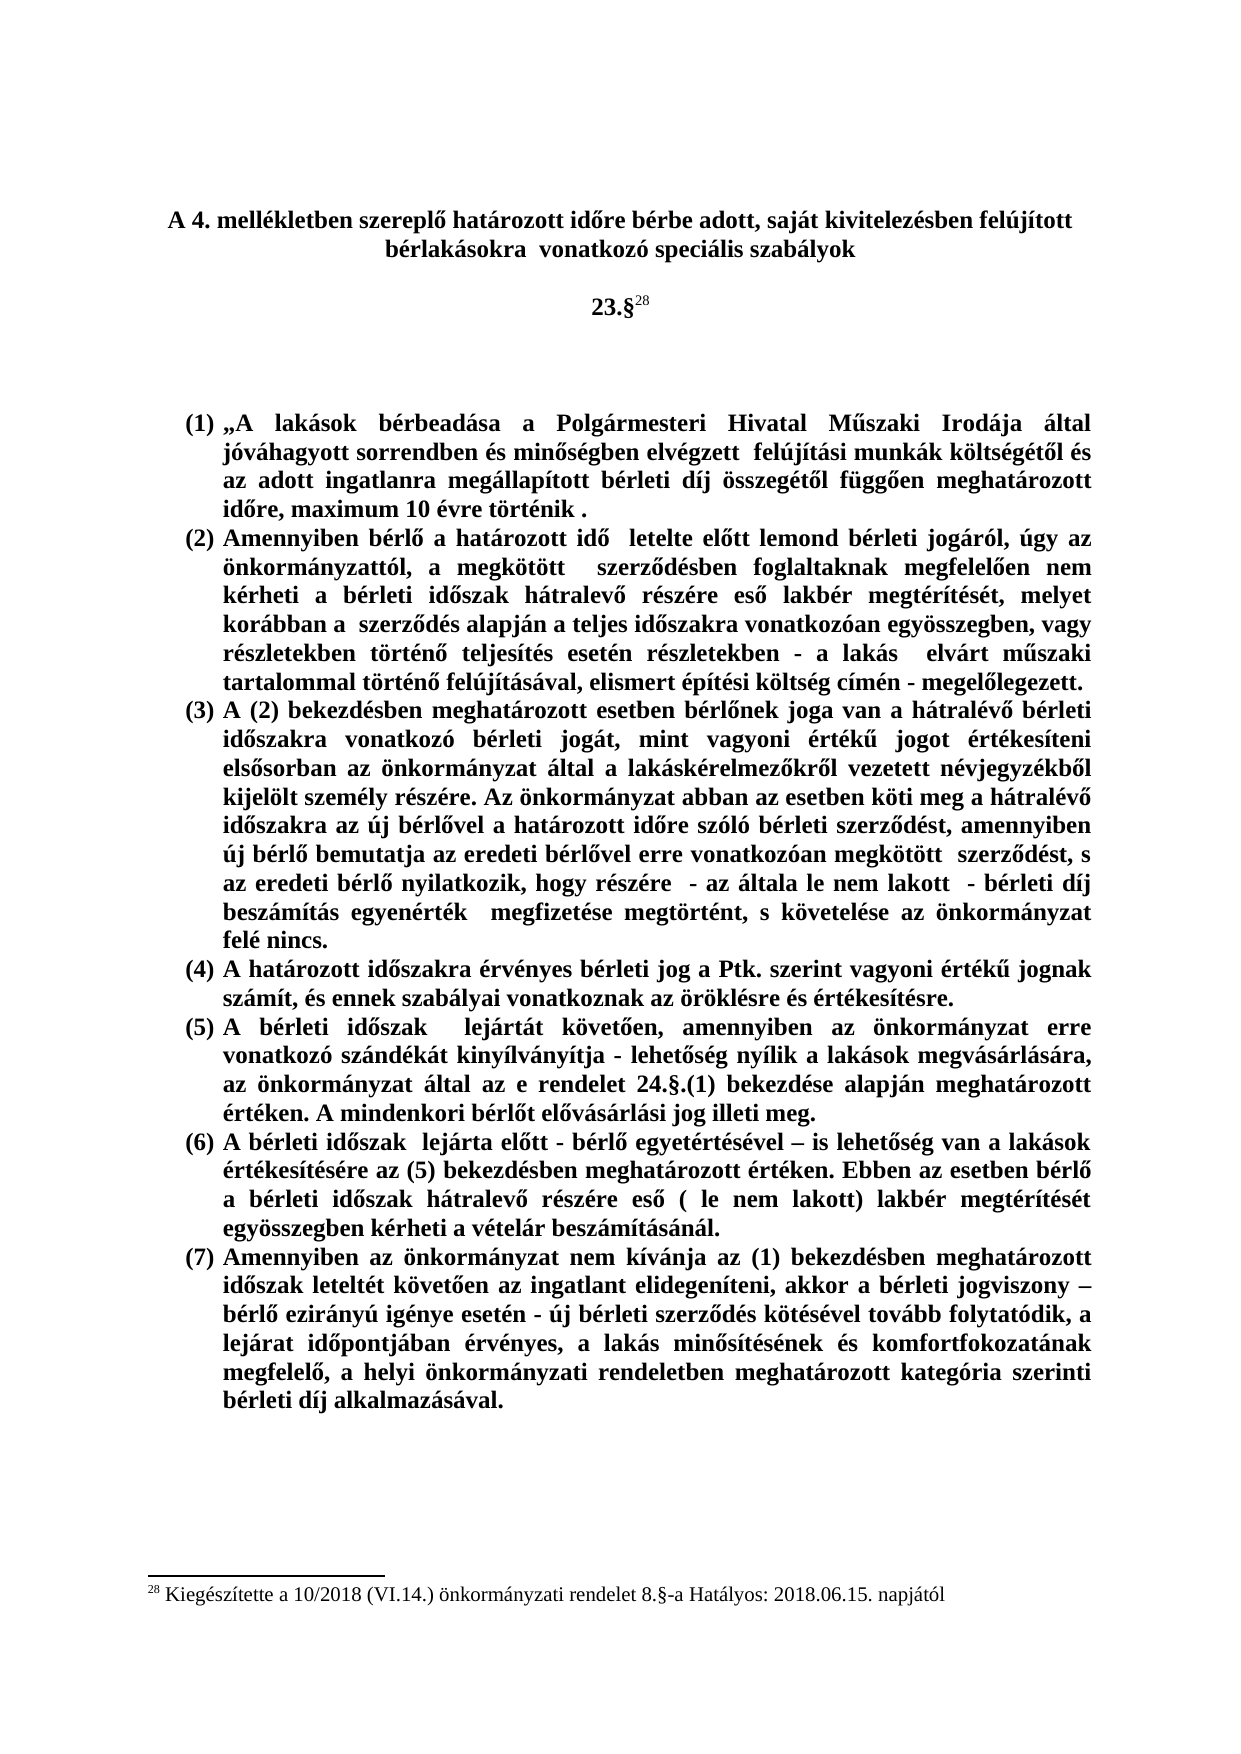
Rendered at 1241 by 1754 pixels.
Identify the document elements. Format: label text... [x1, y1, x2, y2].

list A bérleti időszak lejárta előtt - bérlő egyetértésével – is lehetőség van a lakások értékesítésére az (5) bekezdésben meghatározott értéken. Ebben az esetben bérlő a bérleti időszak hátralevő részére eső ( le nem lakott) lakbér megtérítését egyösszegben kérheti a vételár beszámításánál. [185, 1127, 1092, 1242]
text 23.§ [148, 292, 1092, 321]
list Amennyiben bérlő a határozott idő letelte előtt lemond bérleti jogáról, úgy az önkormányzattól, a megkötött szerződésben foglaltaknak megfelelően nem kérheti a bérleti időszak hátralevő részére eső lakbér megtérítését, melyet korábban a szerződés alapján a teljes időszakra vonatkozóan egyösszegben, vagy részletekben történő teljesítés esetén részletekben - a lakás elvárt műszaki tartalommal történő felújításával, elismert építési költség címén - megelőlegezett. [185, 523, 1092, 695]
list A határozott időszakra érvényes bérleti jog a Ptk. szerint vagyoni értékű jognak számít, és ennek szabályai vonatkoznak az öröklésre és értékesítésre. [185, 954, 1092, 1012]
list „A lakások bérbeadása a Polgármesteri Hivatal Műszaki Irodája által jóváhagyott sorrendben és minőségben elvégzett felújítási munkák költségétől és az adott ingatlanra megállapított bérleti díj összegétől függően meghatározott időre, maximum 10 évre történik . [185, 408, 1092, 523]
text A 4. mellékletben szereplő határozott időre bérbe adott, saját kivitelezésben felújított bérlakásokra vonatkozó speciális szabályok [148, 205, 1092, 263]
list A bérleti időszak lejártát követően, amennyiben az önkormányzat erre vonatkozó szándékát kinyílványítja - lehetőség nyílik a lakások megvásárlására, az önkormányzat által az e rendelet 24.§.(1) bekezdése alapján meghatározott értéken. A mindenkori bérlőt elővásárlási jog illeti meg. [185, 1012, 1092, 1127]
list Amennyiben az önkormányzat nem kívánja az (1) bekezdésben meghatározott időszak leteltét követően az ingatlant elidegeníteni, akkor a bérleti jogviszony –bérlő ezirányú igénye esetén - új bérleti szerződés kötésével tovább folytatódik, a lejárat időpontjában érvényes, a lakás minősítésének és komfortfokozatának megfelelő, a helyi önkormányzati rendeletben meghatározott kategória szerinti bérleti díj alkalmazásával. [185, 1242, 1092, 1414]
list A (2) bekezdésben meghatározott esetben bérlőnek joga van a hátralévő bérleti időszakra vonatkozó bérleti jogát, mint vagyoni értékű jogot értékesíteni elsősorban az önkormányzat által a lakáskérelmezőkről vezetett névjegyzékből kijelölt személy részére. Az önkormányzat abban az esetben köti meg a hátralévő időszakra az új bérlővel a határozott időre szóló bérleti szerződést, amennyiben új bérlő bemutatja az eredeti bérlővel erre vonatkozóan megkötött szerződést, s az eredeti bérlő nyilatkozik, hogy részére - az általa le nem lakott - bérleti díj beszámítás egyenérték megfizetése megtörtént, s követelése az önkormányzat felé nincs. [185, 695, 1092, 954]
